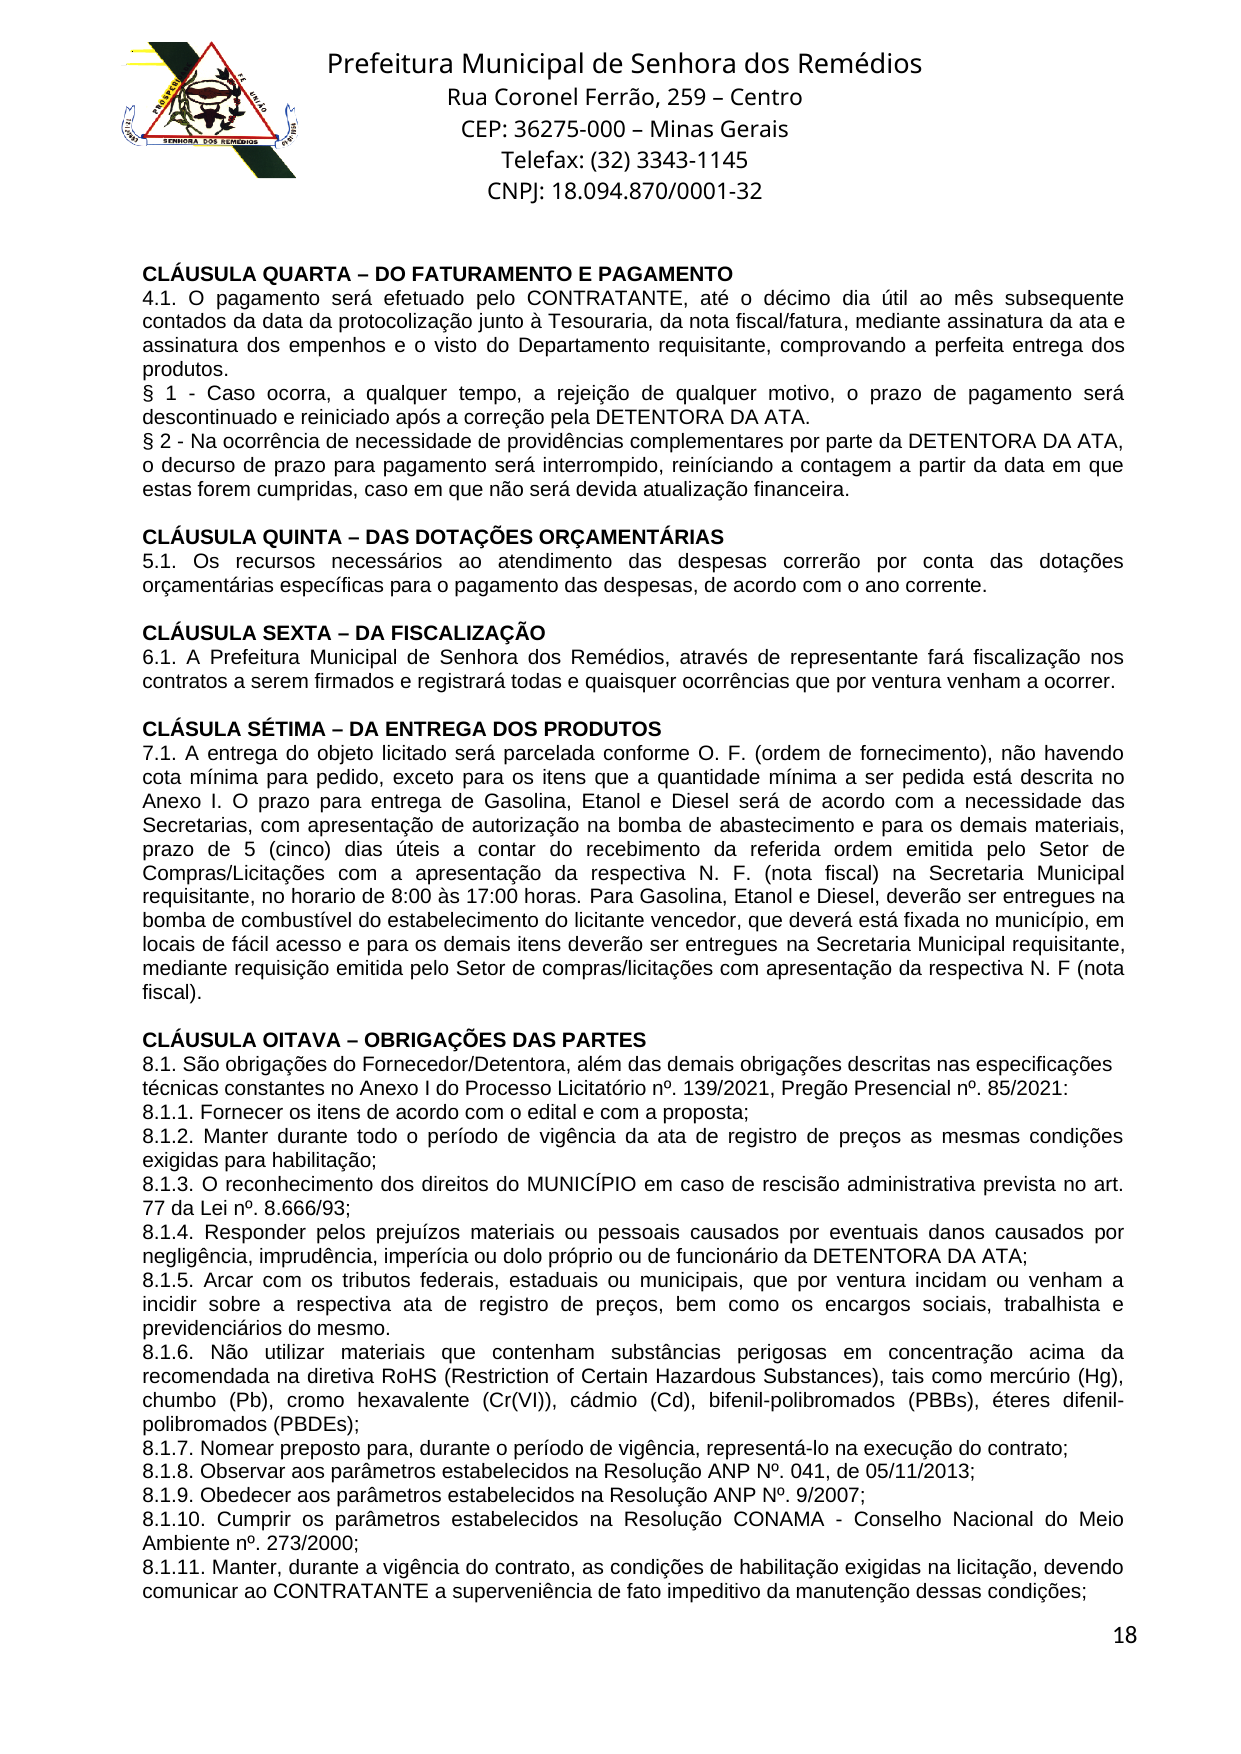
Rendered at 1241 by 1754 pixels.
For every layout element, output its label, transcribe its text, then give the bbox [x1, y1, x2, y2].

text § 2 - Na ocorrência de necessidade de providências complementares por parte da DETENTORA DA ATA, o decurso de prazo para pagamento será interrompido, reiníciando a contagem a partir da data em que estas forem cumpridas, caso em que não será devida atualização financeira. [142, 429, 1126, 501]
text 8.1.6. Não utilizar materiais que contenham substâncias perigosas em concentração acima da recomendada na diretiva RoHS (Restriction of Certain Hazardous Substances), tais como mercúrio (Hg), chumbo (Pb), cromo hexavalente (Cr(VI)), cádmio (Cd), bifenil-polibromados (PBBs), éteres difenil-polibromados (PBDEs); [142, 1339, 1126, 1435]
text CLÁUSULA OITAVA – OBRIGAÇÕES DAS PARTES [142, 1028, 1126, 1052]
text 8.1.5. Arcar com os tributos federais, estaduais ou municipais, que por ventura incidam ou venham a incidir sobre a respectiva ata de registro de preços, bem como os encargos sociais, trabalhista e previdenciários do mesmo. [142, 1268, 1126, 1339]
text 6.1. A Prefeitura Municipal de Senhora dos Remédios, através de representante fará fiscalização nos contratos a serem firmados e registrará todas e quaisquer ocorrências que por ventura venham a ocorrer. [142, 645, 1126, 693]
text 8.1.3. O reconhecimento dos direitos do MUNICÍPIO em caso de rescisão administrativa prevista no art. 77 da Lei nº. 8.666/93; [142, 1172, 1126, 1220]
text CLÁUSULA QUARTA – DO FATURAMENTO E PAGAMENTO [142, 261, 1126, 285]
text 8.1.11. Manter, durante a vigência do contrato, as condições de habilitação exigidas na licitação, devendo comunicar ao CONTRATANTE a superveniência de fato impeditivo da manutenção dessas condições; [142, 1555, 1126, 1603]
text 8.1.9. Obedecer aos parâmetros estabelecidos na Resolução ANP Nº. 9/2007; [142, 1483, 1126, 1507]
text CLÁUSULA SEXTA – DA FISCALIZAÇÃO [142, 621, 1126, 645]
text 7.1. A entrega do objeto licitado será parcelada conforme O. F. (ordem de fornecimento), não havendo cota mínima para pedido, exceto para os itens que a quantidade mínima a ser pedida está descrita no Anexo I. O prazo para entrega de Gasolina, Etanol e Diesel será de acordo com a necessidade das Secretarias, com apresentação de autorização na bomba de abastecimento e para os demais materiais, prazo de 5 (cinco) dias úteis a contar do recebimento da referida ordem emitida pelo Setor de Compras/Licitações com a apresentação da respectiva N. F. (nota fiscal) na Secretaria Municipal requisitante, no horario de 8:00 às 17:00 horas. Para Gasolina, Etanol e Diesel, deverão ser entregues na bomba de combustível do estabelecimento do licitante vencedor, que deverá está fixada no município, em locais de fácil acesso e para os demais itens deverão ser entregues na Secretaria Municipal requisitante, mediante requisição emitida pelo Setor de compras/licitações com apresentação da respectiva N. F (nota fiscal). [142, 741, 1126, 1004]
text 8.1.4. Responder pelos prejuízos materiais ou pessoais causados por eventuais danos causados por negligência, imprudência, imperícia ou dolo próprio ou de funcionário da DETENTORA DA ATA; [142, 1220, 1126, 1268]
text 8.1.1. Fornecer os itens de acordo com o edital e com a proposta; [142, 1100, 1126, 1124]
text CLÁUSULA QUINTA – DAS DOTAÇÕES ORÇAMENTÁRIAS [142, 525, 1126, 549]
text § 1 - Caso ocorra, a qualquer tempo, a rejeição de qualquer motivo, o prazo de pagamento será descontinuado e reiniciado após a correção pela DETENTORA DA ATA. [142, 381, 1126, 429]
text CLÁSULA SÉTIMA – DA ENTREGA DOS PRODUTOS [142, 717, 1126, 741]
text 8.1.10. Cumprir os parâmetros estabelecidos na Resolução CONAMA - Conselho Nacional do Meio Ambiente nº. 273/2000; [142, 1507, 1126, 1555]
text 8.1.8. Observar aos parâmetros estabelecidos na Resolução ANP Nº. 041, de 05/11/2013; [142, 1459, 1126, 1483]
text 8.1.2. Manter durante todo o período de vigência da ata de registro de preços as mesmas condições exigidas para habilitação; [142, 1124, 1126, 1172]
text 4.1. O pagamento será efetuado pelo CONTRATANTE, até o décimo dia útil ao mês subsequente contados da data da protocolização junto à Tesouraria, da nota fiscal/fatura, mediante assinatura da ata e assinatura dos empenhos e o visto do Departamento requisitante, comprovando a perfeita entrega dos produtos. [142, 285, 1126, 381]
text 5.1. Os recursos necessários ao atendimento das despesas correrão por conta das dotações orçamentárias específicas para o pagamento das despesas, de acordo com o ano corrente. [142, 549, 1126, 597]
text 8.1.7. Nomear preposto para, durante o período de vigência, representá-lo na execução do contrato; [142, 1435, 1126, 1459]
text 8.1. São obrigações do Fornecedor/Detentora, além das demais obrigações descritas nas especificações técnicas constantes no Anexo I do Processo Licitatório nº. 139/2021, Pregão Presencial nº. 85/2021: [142, 1052, 1126, 1100]
